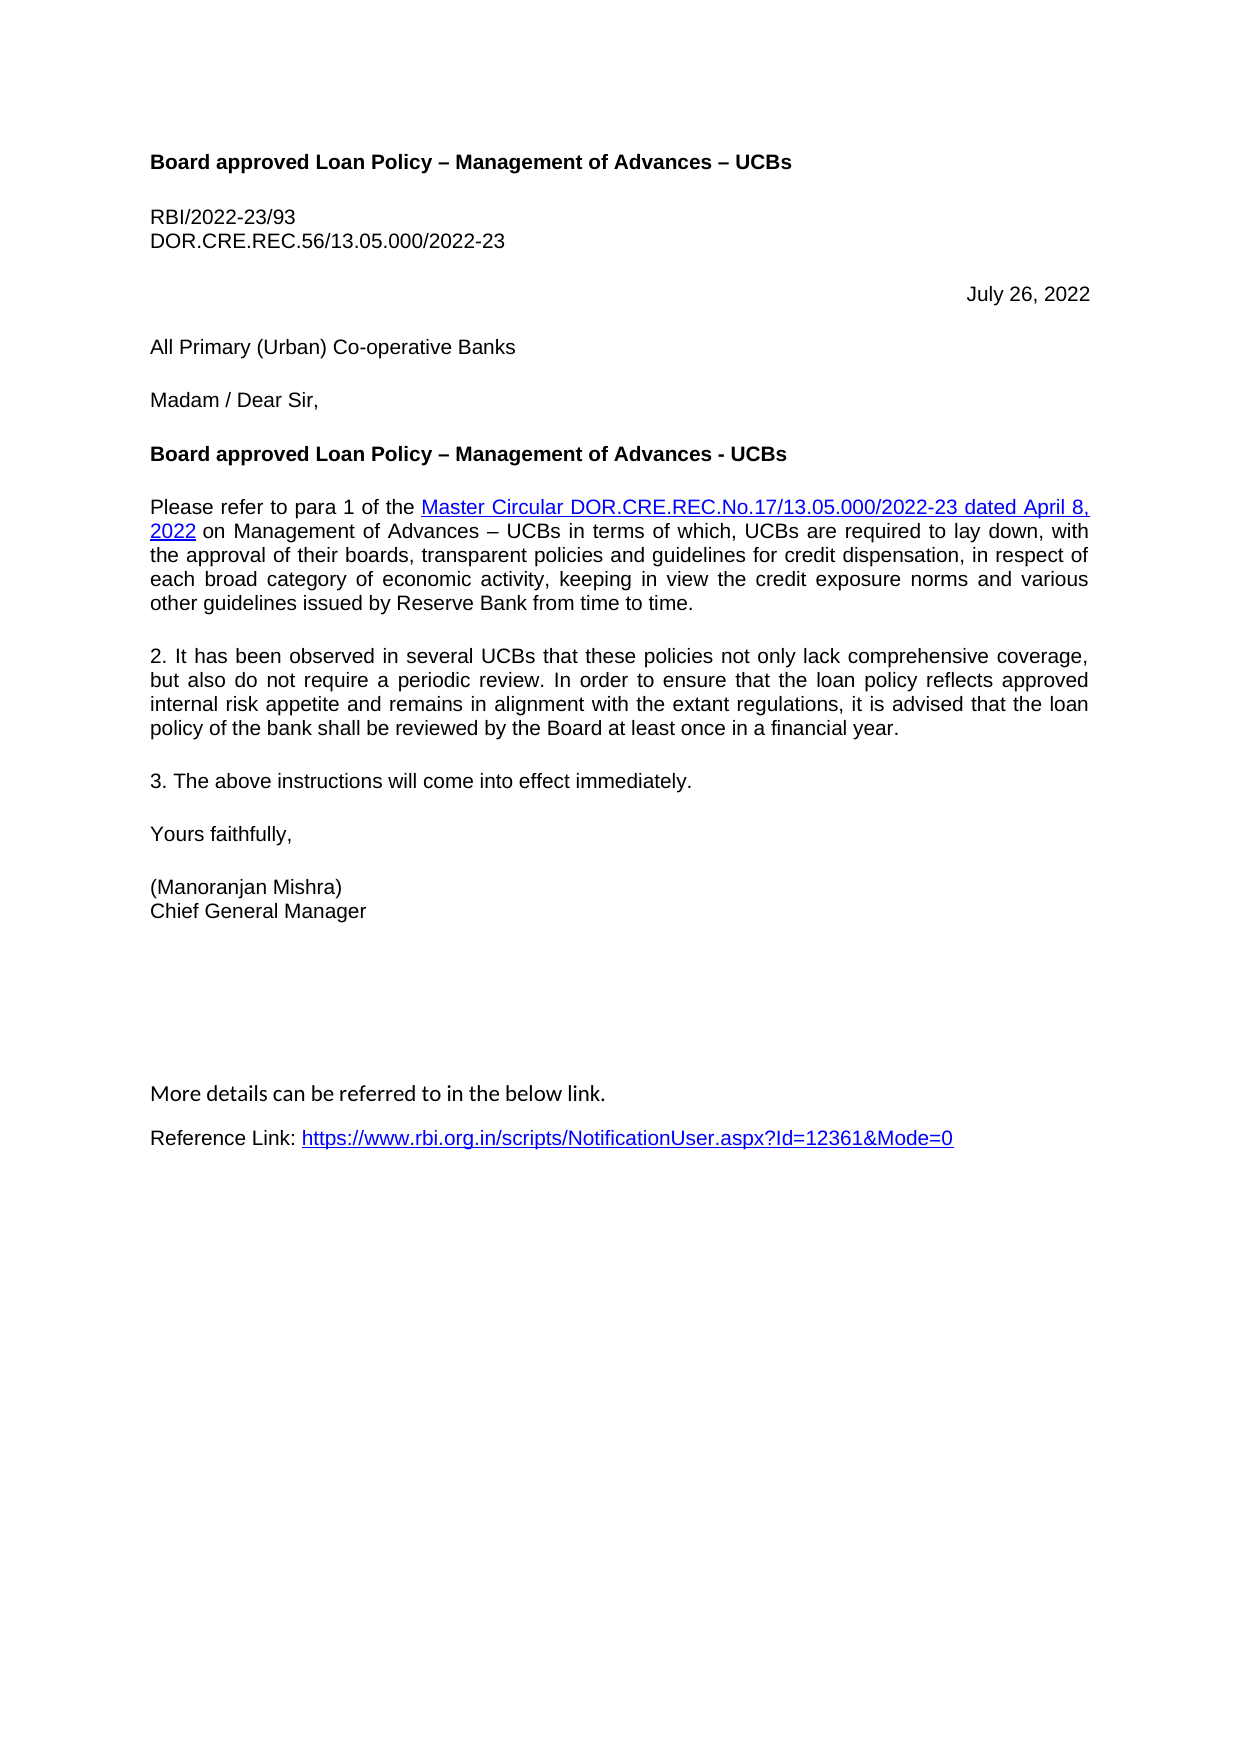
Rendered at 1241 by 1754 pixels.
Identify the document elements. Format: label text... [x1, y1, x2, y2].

text (Manoranjan Mishra) Chief General Manager [150, 875, 1090, 923]
text All Primary (Urban) Co-operative Banks [150, 335, 1090, 359]
text 2. It has been observed in several UCBs that these policies not only lack comprehensive coverage, but also do not require a periodic review. In order to ensure that the loan policy reflects approved internal risk appetite and remains in alignment with the extant regulations, it is advised that the loan policy of the bank shall be reviewed by the Board at least once in a financial year. [150, 643, 1090, 739]
text More details can be referred to in the below link. [150, 1079, 1090, 1107]
text RBI/2022-23/93 DOR.CRE.REC.56/13.05.000/2022-23 [150, 205, 1090, 253]
text Board approved Loan Policy – Management of Advances - UCBs [150, 441, 1090, 465]
text July 26, 2022 [150, 282, 1090, 306]
text Please refer to para 1 of the Master Circular DOR.CRE.REC.No.17/13.05.000/2022-23 dated April 8, 2022 on Management of Advances – UCBs in terms of which, UCBs are required to lay down, with the approval of their boards, transparent policies and guidelines for credit dispensation, in respect of each broad category of economic activity, keeping in view the credit exposure norms and various other guidelines issued by Reserve Bank from time to time. [150, 494, 1090, 614]
text Madam / Dear Sir, [150, 388, 1090, 412]
text 3. The above instructions will come into effect immediately. [150, 768, 1090, 792]
text Yours faithfully, [150, 822, 1090, 846]
text Reference Link: https://www.rbi.org.in/scripts/NotificationUser.aspx?Id=12361&Mode=0 [150, 1126, 1090, 1150]
text Board approved Loan Policy – Management of Advances – UCBs [150, 150, 1090, 174]
